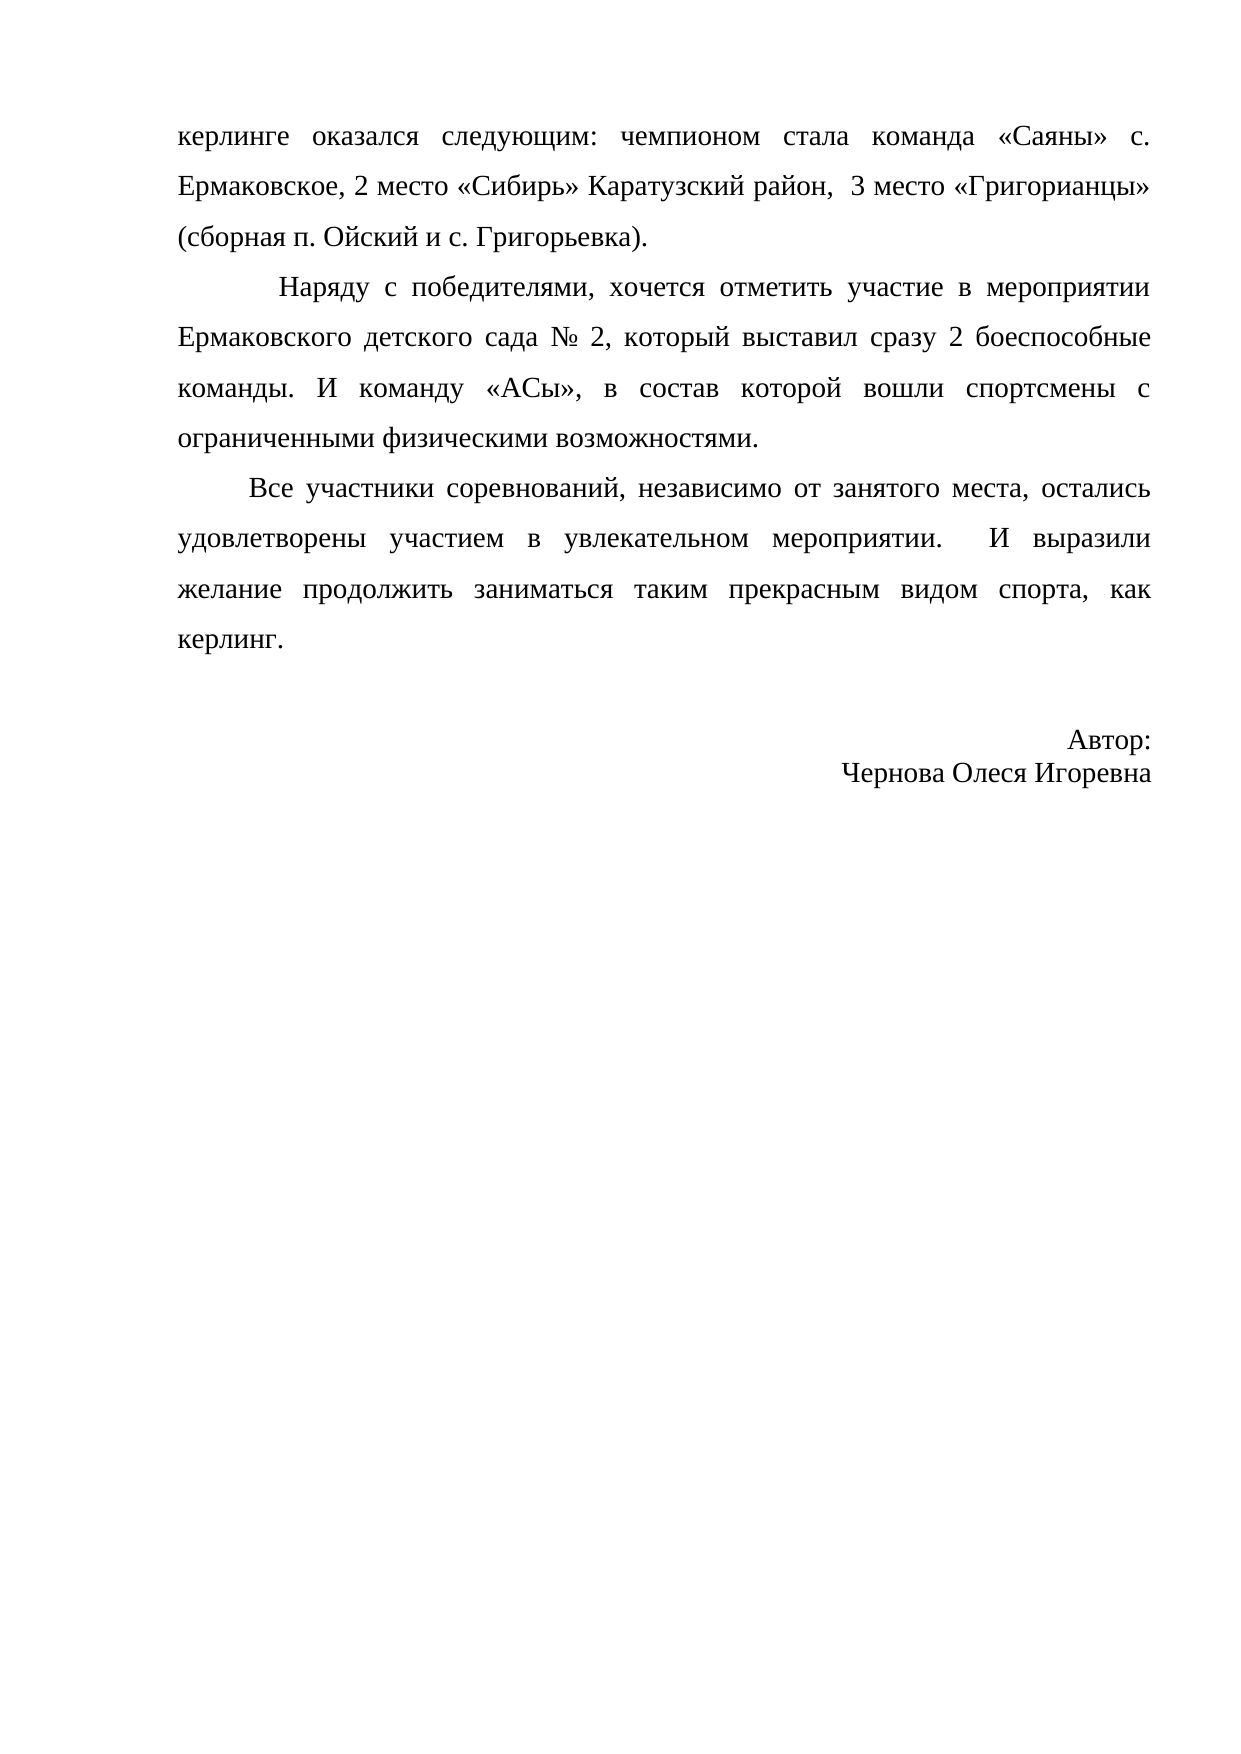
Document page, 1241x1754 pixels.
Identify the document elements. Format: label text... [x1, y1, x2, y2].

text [177, 118, 1152, 252]
text Чернова Олеся Игоревна [177, 755, 1152, 789]
text Все участники соревнований, независимо от занятого места, остались удовлетворены участием в увлекательном мероприятии. И выразили желание продолжить заниматься таким прекрасным видом спорта, как керлинг. [177, 470, 1152, 655]
text Наряду с победителями, хочется отметить участие в мероприятии Ермаковского детского сада № 2, который выставил сразу 2 боеспособные команды. И команду «АСы», в состав которой вошли спортсмены с ограниченными физическими возможностями. [177, 269, 1152, 453]
text Автор: [177, 722, 1152, 755]
